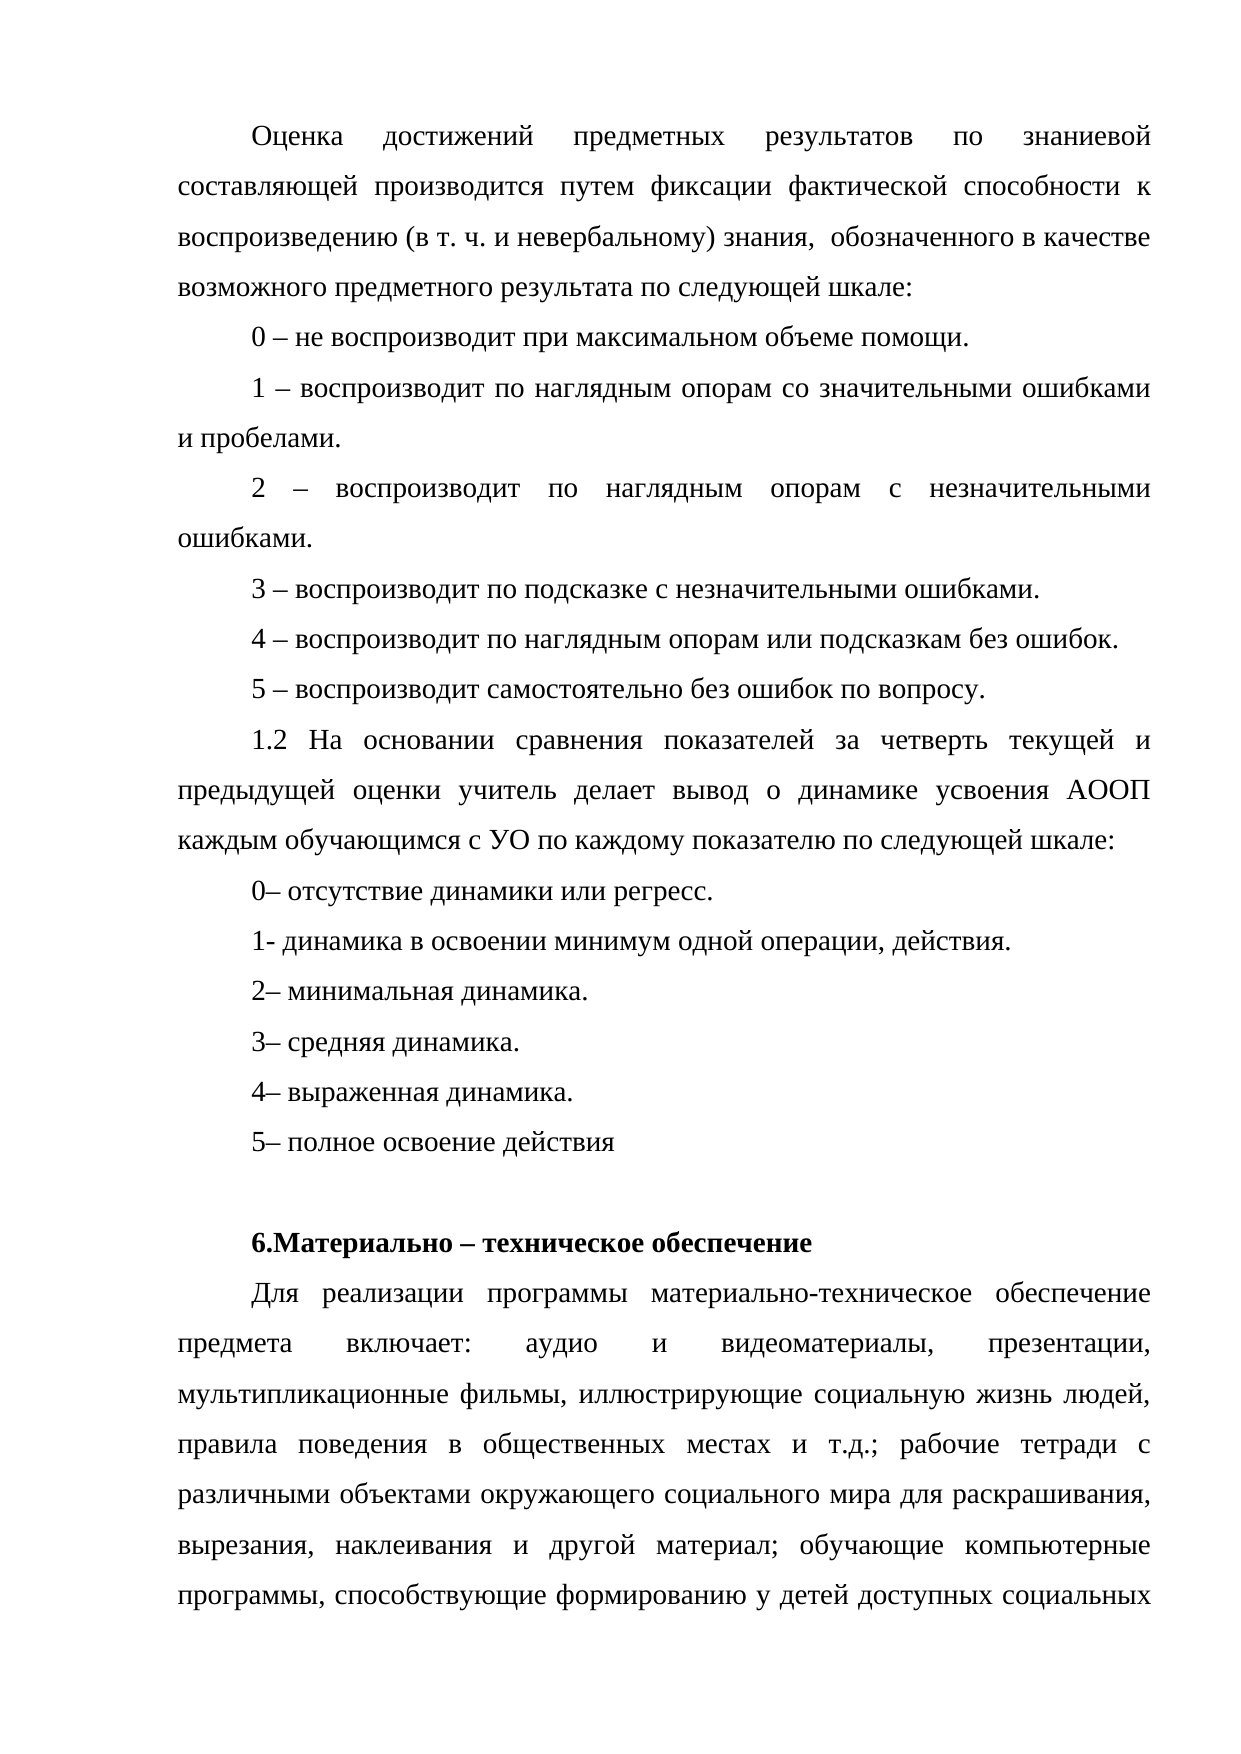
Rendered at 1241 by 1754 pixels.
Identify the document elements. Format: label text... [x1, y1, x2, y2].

text 4– выраженная динамика. [177, 1074, 1152, 1108]
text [177, 1275, 1152, 1611]
text 5 – воспроизводит самостоятельно без ошибок по вопросу. [177, 672, 1152, 705]
text Оценка достижений предметных результатов по знаниевой составляющей производится путем фиксации фактической способности к воспроизведению (в т. ч. и невербальному) знания, обозначенного в качестве возможного предметного результата по следующей шкале: [177, 118, 1152, 303]
text 3– средняя динамика. [177, 1024, 1152, 1057]
text 0– отсутствие динамики или регресс. [177, 873, 1152, 906]
text 5– полное освоение действия [177, 1124, 1152, 1158]
text 4 – воспроизводит по наглядным опорам или подсказкам без ошибок. [177, 621, 1152, 655]
text 1- динамика в освоении минимум одной операции, действия. [177, 923, 1152, 957]
text 2– минимальная динамика. [177, 973, 1152, 1007]
text 2 – воспроизводит по наглядным опорам с незначительными ошибками. [177, 470, 1152, 554]
text 3 – воспроизводит по подсказке с незначительными ошибками. [177, 571, 1152, 604]
text 1 – воспроизводит по наглядным опорам со значительными ошибками и пробелами. [177, 370, 1152, 453]
text 0 – не воспроизводит при максимальном объеме помощи. [177, 319, 1152, 353]
text 1.2 На основании сравнения показателей за четверть текущей и предыдущей оценки учитель делает вывод о динамике усвоения АООП каждым обучающимся с УО по каждому показателю по следующей шкале: [177, 722, 1152, 856]
text 6.Материально – техническое обеспечение [177, 1225, 1152, 1258]
